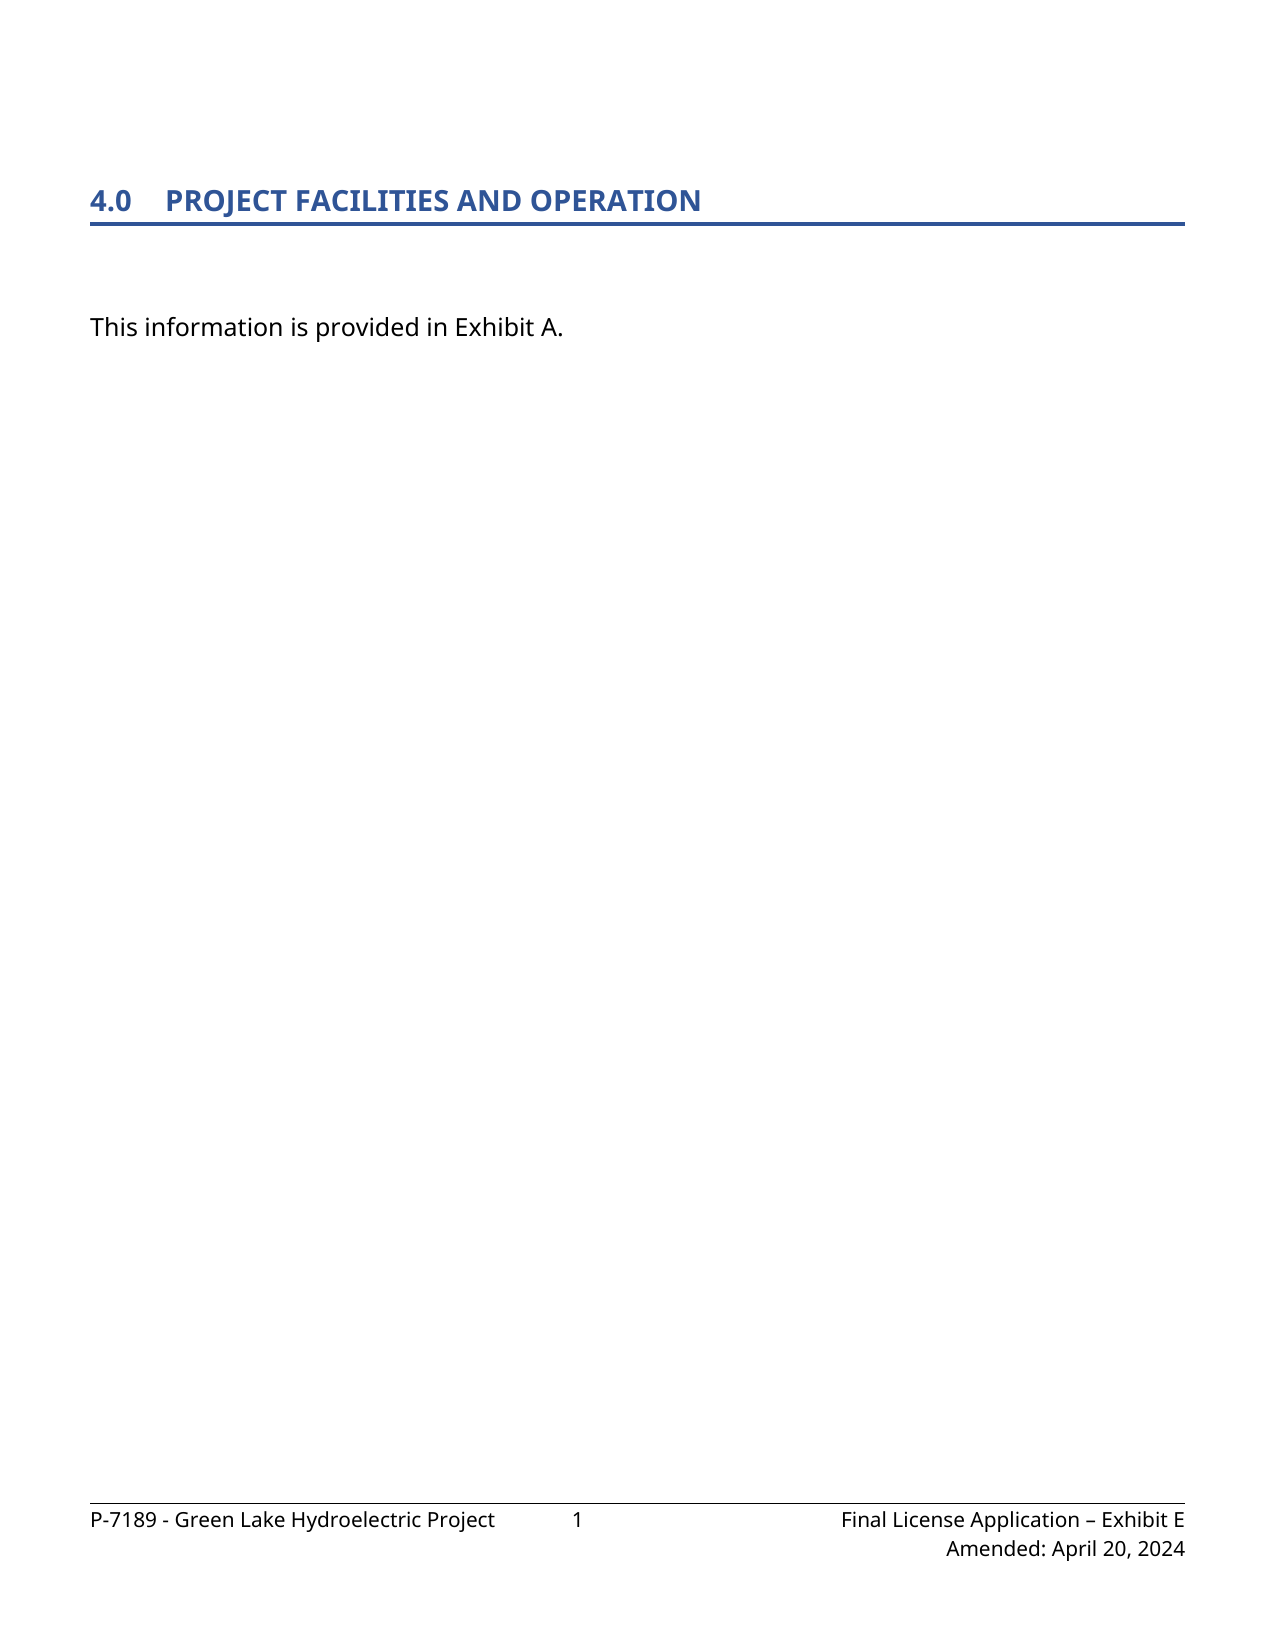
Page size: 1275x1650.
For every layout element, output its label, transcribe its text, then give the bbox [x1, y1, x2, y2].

subtitle Project Facilities and Operation [90, 181, 1185, 222]
text This information is provided in Exhibit A. [90, 309, 1185, 344]
